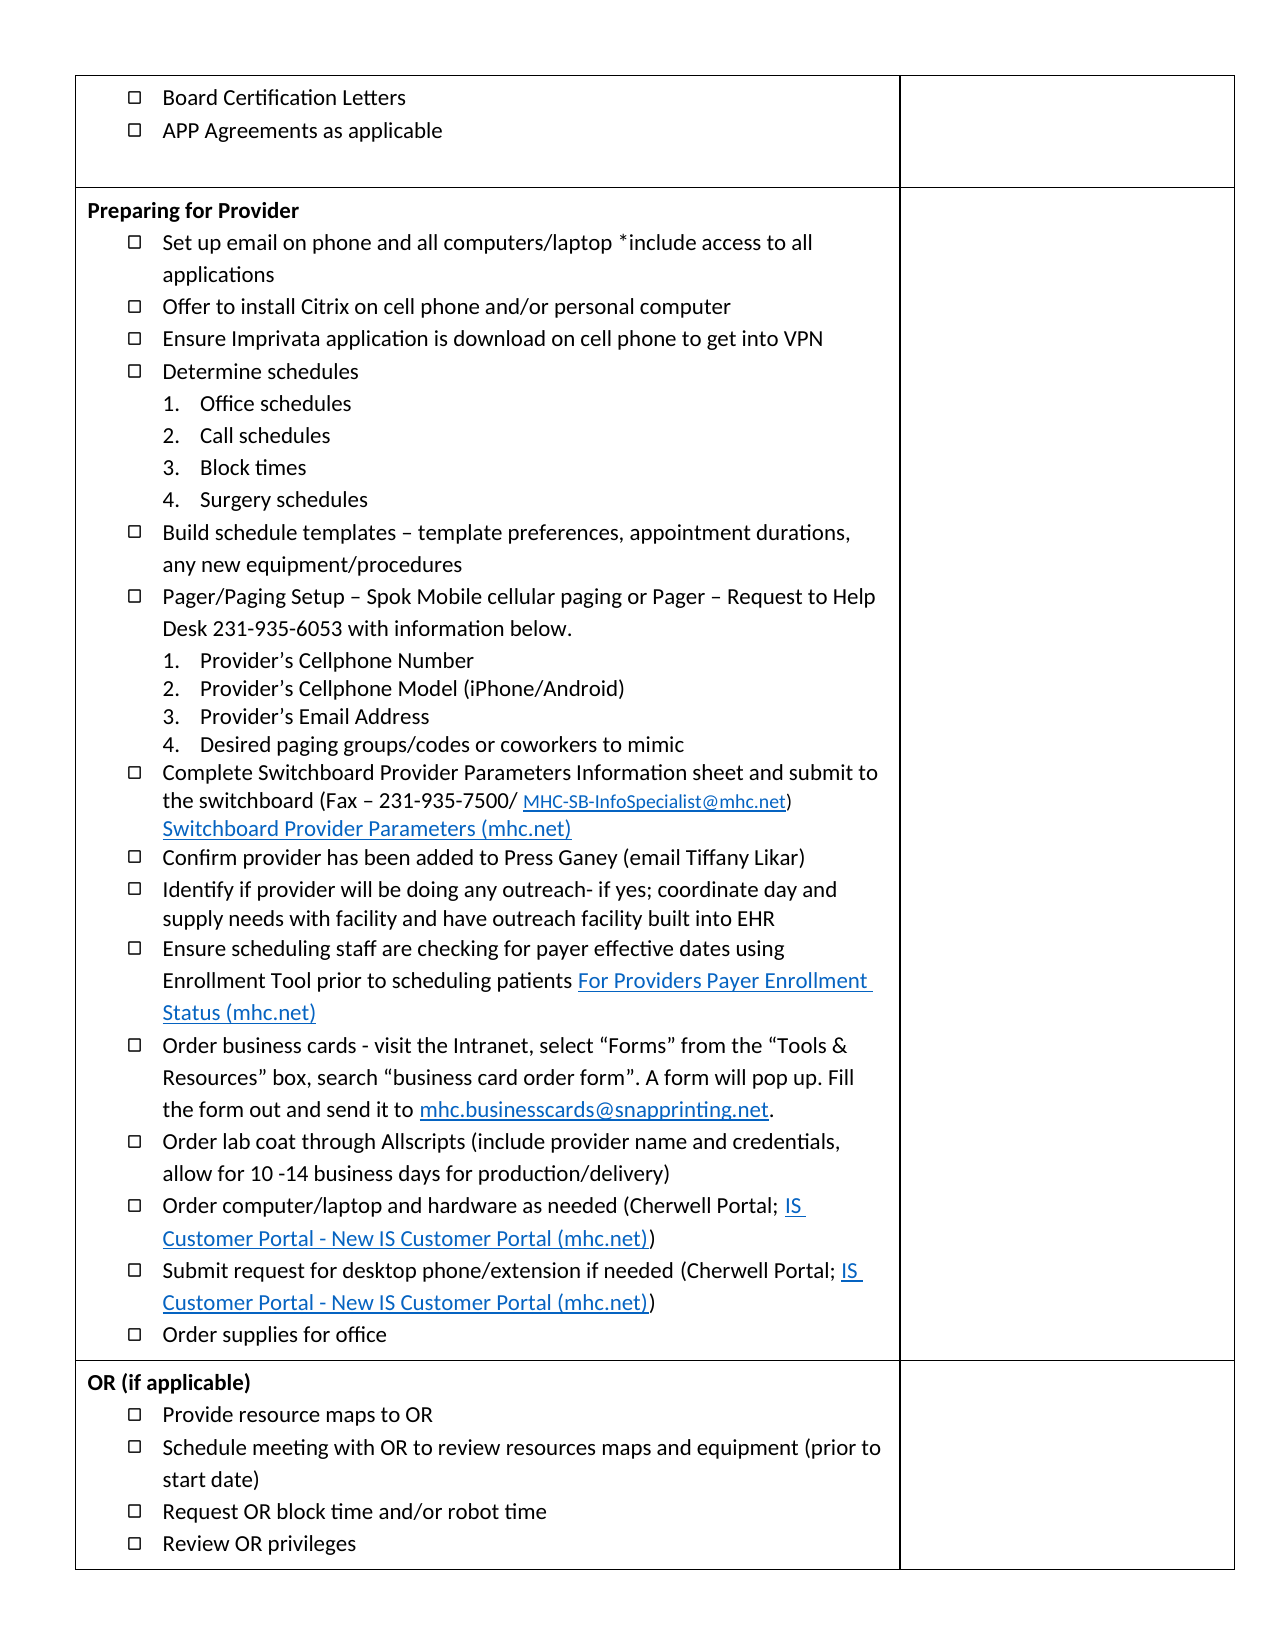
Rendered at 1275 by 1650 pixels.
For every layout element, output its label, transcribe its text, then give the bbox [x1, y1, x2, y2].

table_cell [901, 76, 1234, 187]
picture [126, 848, 143, 865]
picture [126, 89, 143, 106]
picture [126, 939, 143, 957]
table_cell Preparing for Provider Set up email on phone and all computers/laptop *include access to all applications Offer to install Citrix on cell phone and/or personal computer Ensure Imprivata application is download on cell phone to get into VPN Determine schedules Office schedules Call schedules Block times Surgery schedules Build schedule templates – template preferences, appointment durations, any new equipment/procedures Pager/Paging Setup – Spok Mobile cellular paging or Pager – Request to Help Desk 231-935-6053 with information below. Provider’s Cellphone Number Provider’s Cellphone Model (iPhone/Android) Provider’s Email Address Desired paging groups/codes or coworkers to mimic Complete Switchboard Provider Parameters Information sheet and submit to the switchboard (Fax – 231-935-7500/ MHC-SB-InfoSpecialist@mhc.net) Switchboard Provider Parameters (mhc.net) Confirm provider has been added to Press Ganey (email Tiffany Likar) Identify if provider will be doing any outreach- if yes; coordinate day and supply needs with facility and have outreach facility built into EHR Ensure scheduling staff are checking for payer effective dates using Enrollment Tool prior to scheduling patients For Providers Payer Enrollment Status (mhc.net) Order business cards - visit the Intranet, select “Forms” from the “Tools & Resources” box, search “business card order form”. A form will pop up. Fill the form out and send it to mhc.businesscards@snapprinting.net. Order lab coat through Allscripts (include provider name and credentials, allow for 10 -14 business days for production/delivery) Order computer/laptop and hardware as needed (Cherwell Portal; IS Customer Portal - New IS Customer Portal (mhc.net)) Submit request for desktop phone/extension if needed (Cherwell Portal; IS Customer Portal - New IS Customer Portal (mhc.net)) Order supplies for office [76, 188, 899, 1360]
picture [126, 880, 143, 897]
picture [126, 1406, 143, 1423]
picture [126, 330, 143, 347]
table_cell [76, 1361, 899, 1569]
picture [126, 298, 143, 315]
picture [126, 764, 143, 781]
picture [126, 523, 143, 540]
picture [126, 587, 143, 605]
table_cell [901, 188, 1234, 1360]
table_cell [901, 1361, 1234, 1569]
picture [126, 1326, 143, 1343]
picture [126, 121, 143, 139]
picture [126, 1535, 143, 1552]
picture [126, 362, 143, 380]
picture [126, 1261, 143, 1279]
picture [126, 1502, 143, 1520]
picture [126, 1133, 143, 1150]
picture [126, 233, 143, 251]
picture [126, 1036, 143, 1054]
picture [126, 1197, 143, 1214]
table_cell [76, 76, 899, 187]
picture [126, 1438, 143, 1455]
